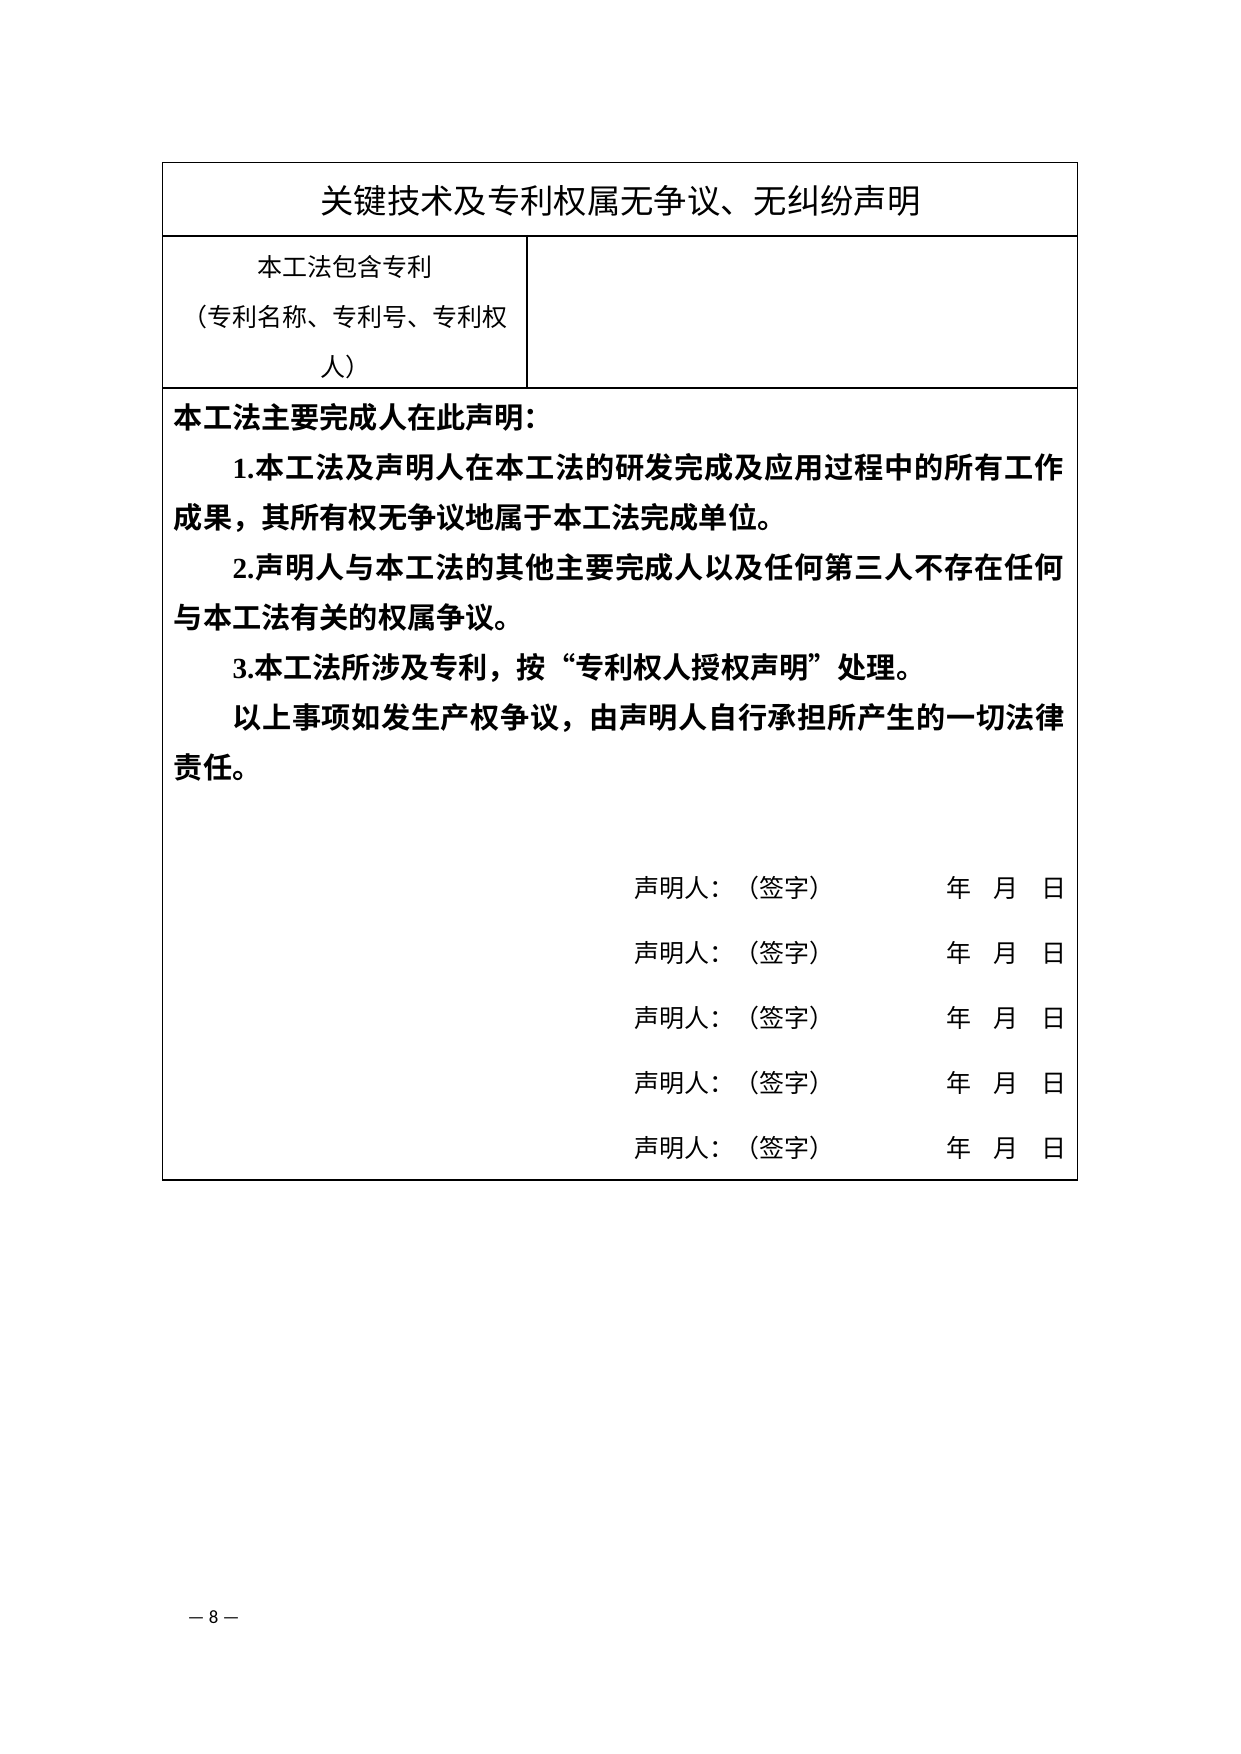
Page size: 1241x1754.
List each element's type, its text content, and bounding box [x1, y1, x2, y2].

table_cell 本工法主要完成人在此声明： 1.本工法及声明人在本工法的研发完成及应用过程中的所有工作成果，其所有权无争议地属于本工法完成单位。 2.声明人与本工法的其他主要完成人以及任何第三人不存在任何与本工法有关的权属争议。 3.本工法所涉及专利，按“专利权人授权声明”处理。 以上事项如发生产权争议，由声明人自行承担所产生的一切法律责任。 声明人：（签字） 年 月 日 声明人：（签字） 年 月 日 声明人：（签字） 年 月 日 声明人：（签字） 年 月 日 声明人：（签字） 年 月 日 [163, 389, 1077, 1179]
table_cell 本工法包含专利 （专利名称、专利号、专利权人） [163, 237, 526, 387]
table_cell [528, 237, 1077, 387]
table_cell 关键技术及专利权属无争议、无纠纷声明 [163, 163, 1077, 235]
